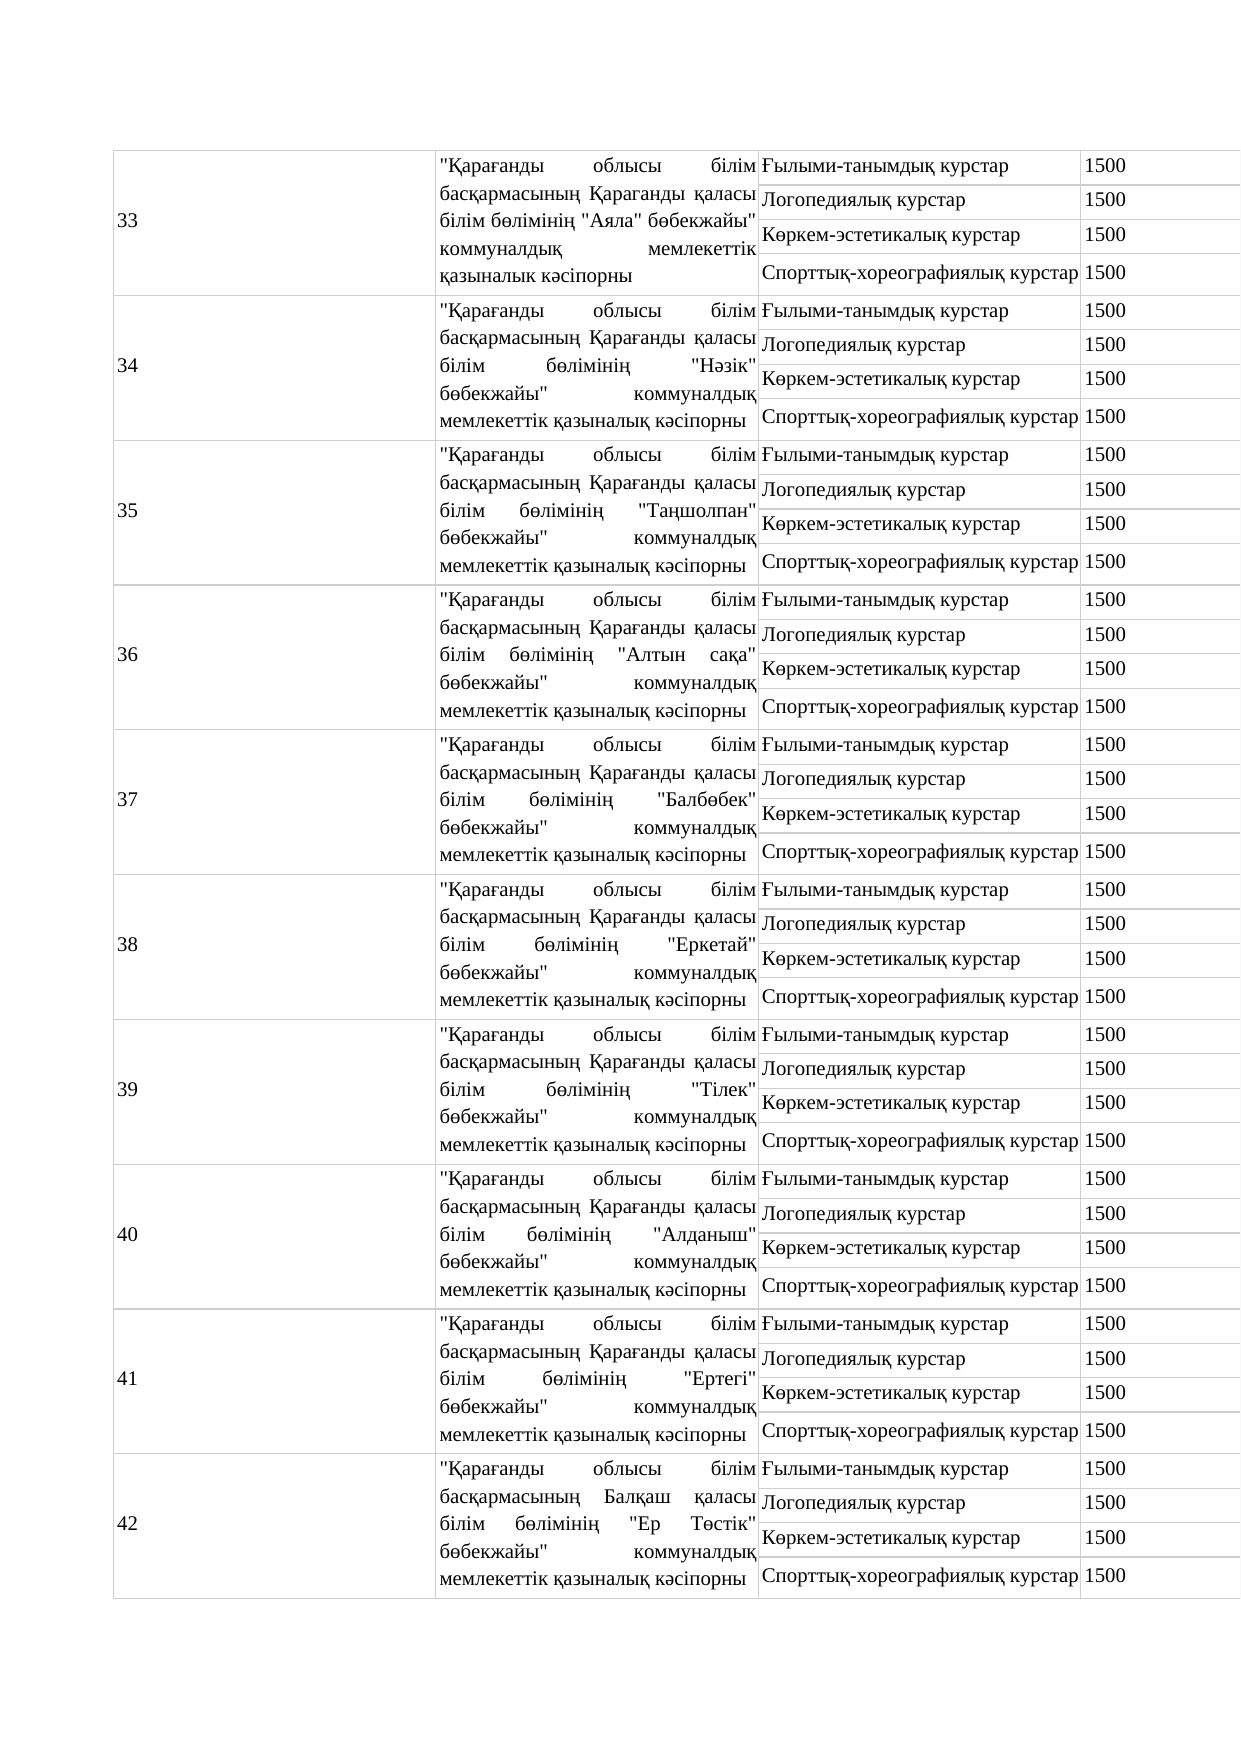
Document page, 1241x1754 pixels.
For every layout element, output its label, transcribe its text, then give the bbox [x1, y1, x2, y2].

table_cell Көркем-эстетикалық курстар [759, 1523, 1080, 1556]
table_cell Көркем-эстетикалық курстар [759, 1378, 1080, 1411]
table_cell 33 [114, 151, 435, 295]
table_cell 1500 [1081, 441, 1240, 474]
table_cell Ғылыми-танымдық курстар [759, 296, 1080, 329]
table_cell 1500 [1081, 1489, 1240, 1522]
table_cell Спорттық-хореографиялық курстар [759, 399, 1080, 439]
table_cell Ғылыми-танымдық курстар [759, 730, 1080, 763]
table_cell "Қарағанды облысы білім басқармасының Қарағанды қаласы білім бөлімінің "Еркетай" бөбекжайы" коммуналдық мемлекеттік қазыналық кәсіпорны [436, 875, 758, 1019]
table_cell 42 [114, 1454, 435, 1598]
table_cell 1500 [1081, 296, 1240, 329]
table_cell Көркем-эстетикалық курстар [759, 799, 1080, 832]
table_cell 1500 [1081, 1310, 1240, 1343]
table_cell Көркем-эстетикалық курстар [759, 654, 1080, 687]
table_cell Логопедиялық курстар [759, 1344, 1080, 1377]
table_cell Көркем-эстетикалық курстар [759, 510, 1080, 543]
table_cell "Қарағанды облысы білім басқармасының Қарағанды қаласы білім бөлімінің "Тілек" бөбекжайы" коммуналдық мемлекеттік қазыналық кәсіпорны [436, 1020, 758, 1163]
table_cell "Қарағанды облысы білім басқармасының Қарағанды қаласы білім бөлімінің "Нәзік" бөбекжайы" коммуналдық мемлекеттік қазыналық кәсіпорны [436, 296, 758, 439]
table_cell Спорттық-хореографиялық курстар [759, 254, 1080, 295]
table_cell Спорттық-хореографиялық курстар [759, 1558, 1080, 1598]
table_cell 37 [114, 730, 435, 874]
table_cell 1500 [1081, 330, 1240, 363]
table_cell 41 [114, 1310, 435, 1453]
table_cell Логопедиялық курстар [759, 330, 1080, 363]
table_cell Көркем-эстетикалық курстар [759, 365, 1080, 398]
table_cell 1500 [1081, 586, 1240, 619]
table_cell 1500 [1081, 875, 1240, 908]
table_cell 35 [114, 441, 435, 584]
table_cell 1500 [1081, 1454, 1240, 1487]
table_cell 1500 [1081, 1378, 1240, 1411]
table_cell 1500 [1081, 1199, 1240, 1232]
table_cell 1500 [1081, 1165, 1240, 1198]
table_cell Көркем-эстетикалық курстар [759, 944, 1080, 977]
table_cell 1500 [1081, 978, 1240, 1019]
table_cell 1500 [1081, 220, 1240, 253]
table_cell "Қарағанды облысы білім басқармасының Қарағанды қаласы білім бөлімінің "Алданыш" бөбекжайы" коммуналдық мемлекеттік қазыналық кәсіпорны [436, 1165, 758, 1308]
table_cell 36 [114, 586, 435, 729]
table_cell Логопедиялық курстар [759, 765, 1080, 798]
table_cell 1500 [1081, 151, 1240, 184]
table_cell 1500 [1081, 1089, 1240, 1122]
table_cell Логопедиялық курстар [759, 1199, 1080, 1232]
table_cell 1500 [1081, 730, 1240, 763]
table_cell Логопедиялық курстар [759, 910, 1080, 943]
table_cell Спорттық-хореографиялық курстар [759, 1123, 1080, 1163]
table_cell Көркем-эстетикалық курстар [759, 1089, 1080, 1122]
table_cell Спорттық-хореографиялық курстар [759, 978, 1080, 1019]
table_cell "Қарағанды облысы білім басқармасының Қарағанды қаласы білім бөлімінің "Таңшолпан" бөбекжайы" коммуналдық мемлекеттік қазыналық кәсіпорны [436, 441, 758, 584]
table_cell Спорттық-хореографиялық курстар [759, 689, 1080, 729]
table_cell 1500 [1081, 620, 1240, 653]
table_cell "Қарағанды облысы білім басқармасының Қарағанды қаласы білім бөлімінің "Алтын сақа" бөбекжайы" коммуналдық мемлекеттік қазыналық кәсіпорны [436, 586, 758, 729]
table_cell Ғылыми-танымдық курстар [759, 441, 1080, 474]
table_cell Ғылыми-танымдық курстар [759, 1165, 1080, 1198]
table_cell Спорттық-хореографиялық курстар [759, 544, 1080, 584]
table_cell 1500 [1081, 186, 1240, 219]
table_cell 1500 [1081, 1344, 1240, 1377]
table_cell 1500 [1081, 944, 1240, 977]
table_cell 1500 [1081, 910, 1240, 943]
table_cell 1500 [1081, 834, 1240, 874]
table_cell 40 [114, 1165, 435, 1308]
table_cell 1500 [1081, 689, 1240, 729]
table_cell 1500 [1081, 510, 1240, 543]
table_cell Спорттық-хореографиялық курстар [759, 834, 1080, 874]
table_cell 1500 [1081, 1234, 1240, 1267]
table_cell 34 [114, 296, 435, 439]
table_cell 1500 [1081, 1523, 1240, 1556]
table_cell "Қарағанды облысы білім басқармасының Балқаш қаласы білім бөлімінің "Ер Төстік" бөбекжайы" коммуналдық мемлекеттік қазыналық кәсіпорны [436, 1454, 758, 1598]
table_cell Көркем-эстетикалық курстар [759, 220, 1080, 253]
table_cell 1500 [1081, 475, 1240, 508]
table_cell Логопедиялық курстар [759, 1489, 1080, 1522]
table_cell Ғылыми-танымдық курстар [759, 586, 1080, 619]
table_cell 1500 [1081, 1558, 1240, 1598]
table_cell Көркем-эстетикалық курстар [759, 1234, 1080, 1267]
table_cell 1500 [1081, 1020, 1240, 1053]
table_cell 1500 [1081, 765, 1240, 798]
table_cell 1500 [1081, 1054, 1240, 1087]
table_cell 1500 [1081, 1268, 1240, 1308]
table_cell Ғылыми-танымдық курстар [759, 875, 1080, 908]
table_cell Ғылыми-танымдық курстар [759, 1310, 1080, 1343]
table_cell 1500 [1081, 1413, 1240, 1453]
table_cell Ғылыми-танымдық курстар [759, 1454, 1080, 1487]
table_cell Логопедиялық курстар [759, 620, 1080, 653]
table_cell 1500 [1081, 654, 1240, 687]
table_cell 1500 [1081, 254, 1240, 295]
table_cell 1500 [1081, 365, 1240, 398]
table_cell Ғылыми-танымдық курстар [759, 151, 1080, 184]
table_cell 38 [114, 875, 435, 1019]
table_cell "Қарағанды облысы білім басқармасының Қараганды қаласы білім бөлімінің "Аяла" бөбекжайы" коммуналдық мемлекеттік қазыналык кәсіпорны [436, 151, 758, 295]
table_cell 1500 [1081, 1123, 1240, 1163]
table_cell Спорттық-хореографиялық курстар [759, 1268, 1080, 1308]
table_cell Логопедиялық курстар [759, 475, 1080, 508]
table_cell Ғылыми-танымдық курстар [759, 1020, 1080, 1053]
table_cell "Қарағанды облысы білім басқармасының Қарағанды қаласы білім бөлімінің "Балбөбек" бөбекжайы" коммуналдық мемлекеттік қазыналық кәсіпорны [436, 730, 758, 874]
table_cell Логопедиялық курстар [759, 1054, 1080, 1087]
table_cell Спорттық-хореографиялық курстар [759, 1413, 1080, 1453]
table_cell 39 [114, 1020, 435, 1163]
table_cell "Қарағанды облысы білім басқармасының Қарағанды қаласы білім бөлімінің "Ертегі" бөбекжайы" коммуналдық мемлекеттік қазыналық кәсіпорны [436, 1310, 758, 1453]
table_cell 1500 [1081, 399, 1240, 439]
table_cell 1500 [1081, 544, 1240, 584]
table_cell Логопедиялық курстар [759, 186, 1080, 219]
table_cell 1500 [1081, 799, 1240, 832]
